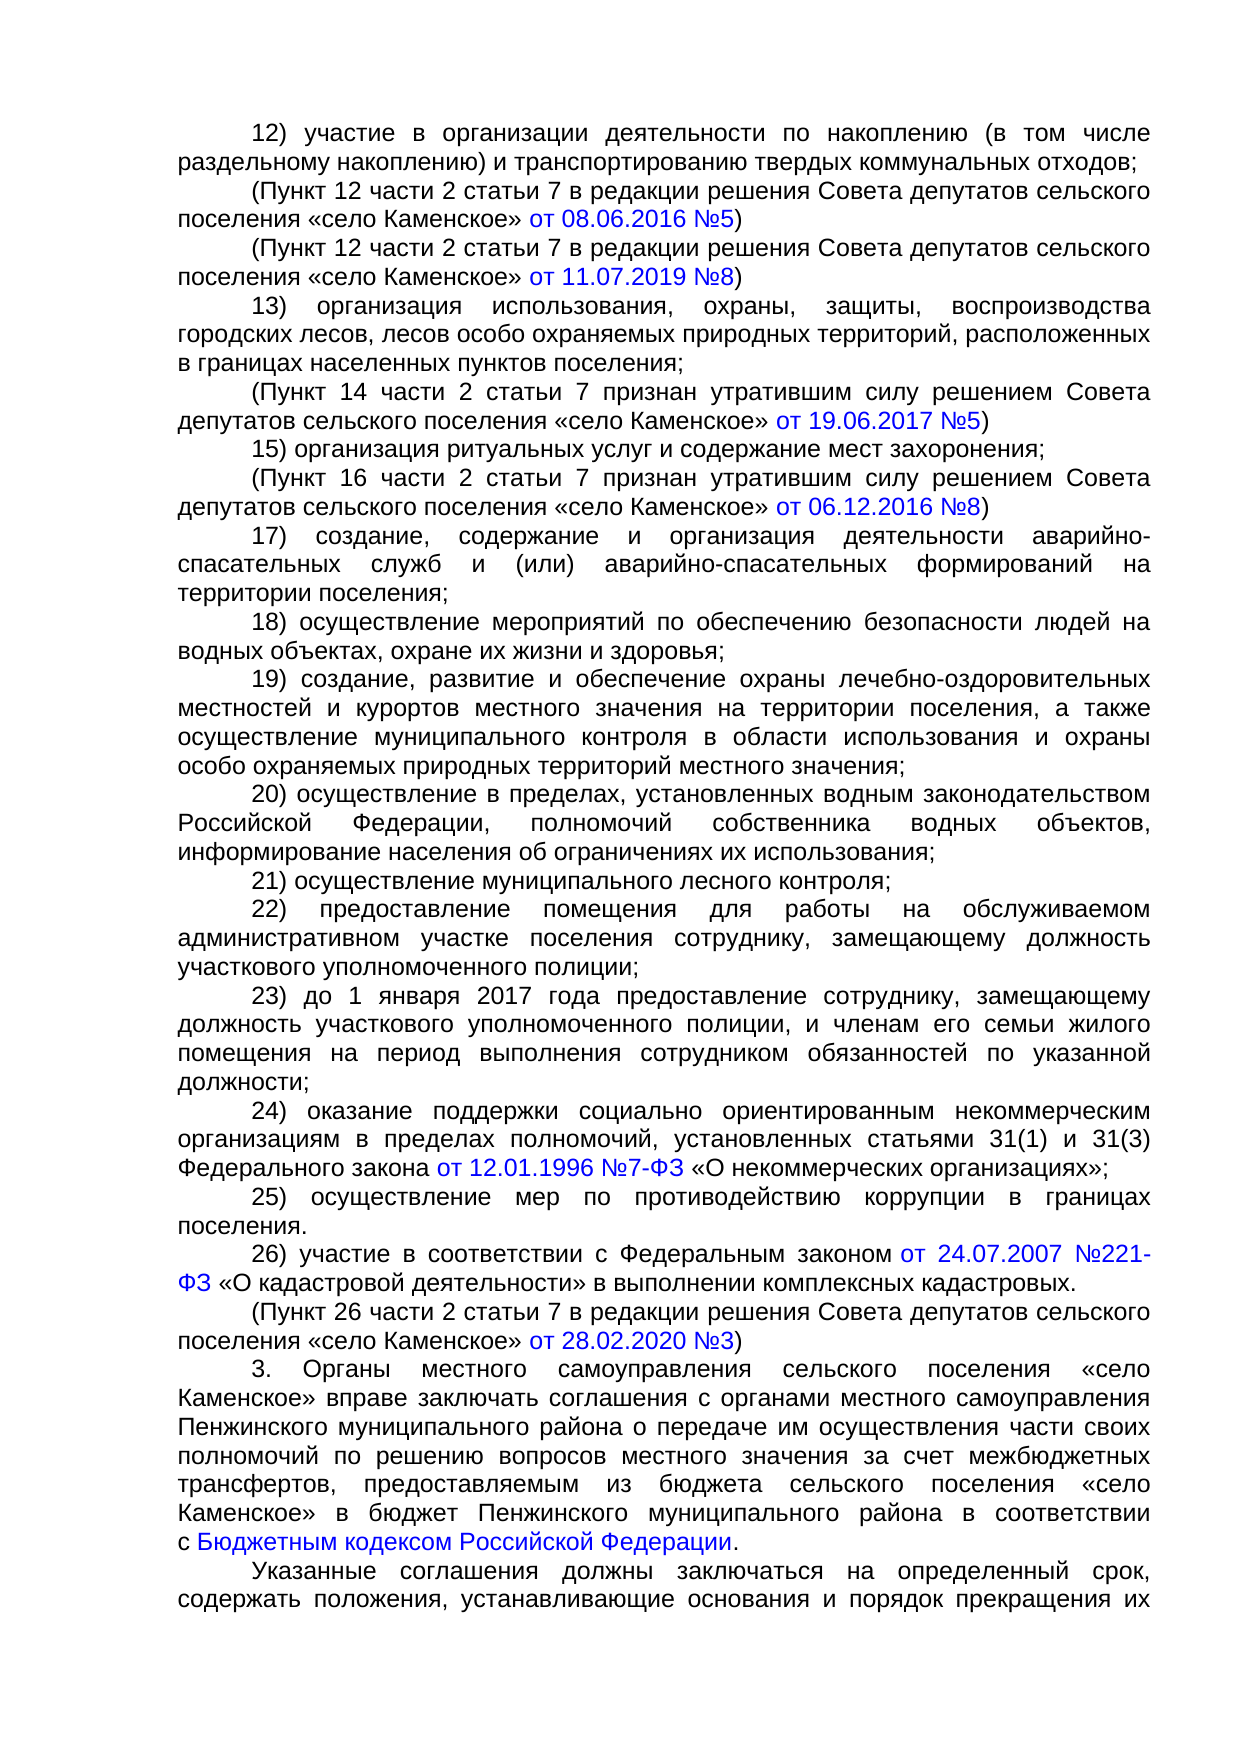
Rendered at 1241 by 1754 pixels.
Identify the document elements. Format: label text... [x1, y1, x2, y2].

text 13) организация использования, охраны, защиты, воспроизводства городских лесов, лесов особо охраняемых природных территорий, расположенных в границах населенных пунктов поселения; [177, 291, 1152, 377]
text 23) до 1 января 2017 года предоставление сотруднику, замещающему должность участкового уполномоченного полиции, и членам его семьи жилого помещения на период выполнения сотрудником обязанностей по указанной должности; [177, 981, 1152, 1096]
text 22) предоставление помещения для работы на обслуживаемом административном участке поселения сотруднику, замещающему должность участкового уполномоченного полиции; [177, 894, 1152, 981]
text (Пункт 12 части 2 статьи 7 в редакции решения Совета депутатов сельского поселения «село Каменское» от 08.06.2016 №5) [177, 176, 1152, 233]
text 17) создание, содержание и организация деятельности аварийно-спасательных служб и (или) аварийно-спасательных формирований на территории поселения; [177, 521, 1152, 607]
text (Пункт 26 части 2 статьи 7 в редакции решения Совета депутатов сельского поселения «село Каменское» от 28.02.2020 №3) [177, 1297, 1152, 1354]
text 12) участие в организации деятельности по накоплению (в том числе раздельному накоплению) и транспортированию твердых коммунальных отходов; [177, 118, 1152, 176]
text 18) осуществление мероприятий по обеспечению безопасности людей на водных объектах, охране их жизни и здоровья; [177, 607, 1152, 664]
text 24) оказание поддержки социально ориентированным некоммерческим организациям в пределах полномочий, установленных статьями 31(1) и 31(3) Федерального закона от 12.01.1996 №7-ФЗ «О некоммерческих организациях»; [177, 1096, 1152, 1182]
text 21) осуществление муниципального лесного контроля; [177, 866, 1152, 894]
text 25) осуществление мер по противодействию коррупции в границах поселения. [177, 1182, 1152, 1239]
text 20) осуществление в пределах, установленных водным законодательством Российской Федерации, полномочий собственника водных объектов, информирование населения об ограничениях их использования; [177, 779, 1152, 866]
text (Пункт 12 части 2 статьи 7 в редакции решения Совета депутатов сельского поселения «село Каменское» от 11.07.2019 №8) [177, 233, 1152, 291]
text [177, 1556, 1152, 1613]
text 19) создание, развитие и обеспечение охраны лечебно-оздоровительных местностей и курортов местного значения на территории поселения, а также осуществление муниципального контроля в области использования и охраны особо охраняемых природных территорий местного значения; [177, 664, 1152, 779]
text (Пункт 16 части 2 статьи 7 признан утратившим силу решением Совета депутатов сельского поселения «село Каменское» от 06.12.2016 №8) [177, 463, 1152, 521]
text 15) организация ритуальных услуг и содержание мест захоронения; [177, 434, 1152, 463]
text (Пункт 14 части 2 статьи 7 признан утратившим силу решением Совета депутатов сельского поселения «село Каменское» от 19.06.2017 №5) [177, 377, 1152, 434]
text 3. Органы местного самоуправления сельского поселения «село Каменское» вправе заключать соглашения с органами местного самоуправления Пенжинского муниципального района о передаче им осуществления части своих полномочий по решению вопросов местного значения за счет межбюджетных трансфертов, предоставляемым из бюджета сельского поселения «село Каменское» в бюджет Пенжинского муниципального района в соответствии с Бюджетным кодексом Российской Федерации. [177, 1354, 1152, 1556]
text 26) участие в соответствии с Федеральным законом от 24.07.2007 №221-ФЗ «О кадастровой деятельности» в выполнении комплексных кадастровых. [177, 1239, 1152, 1297]
